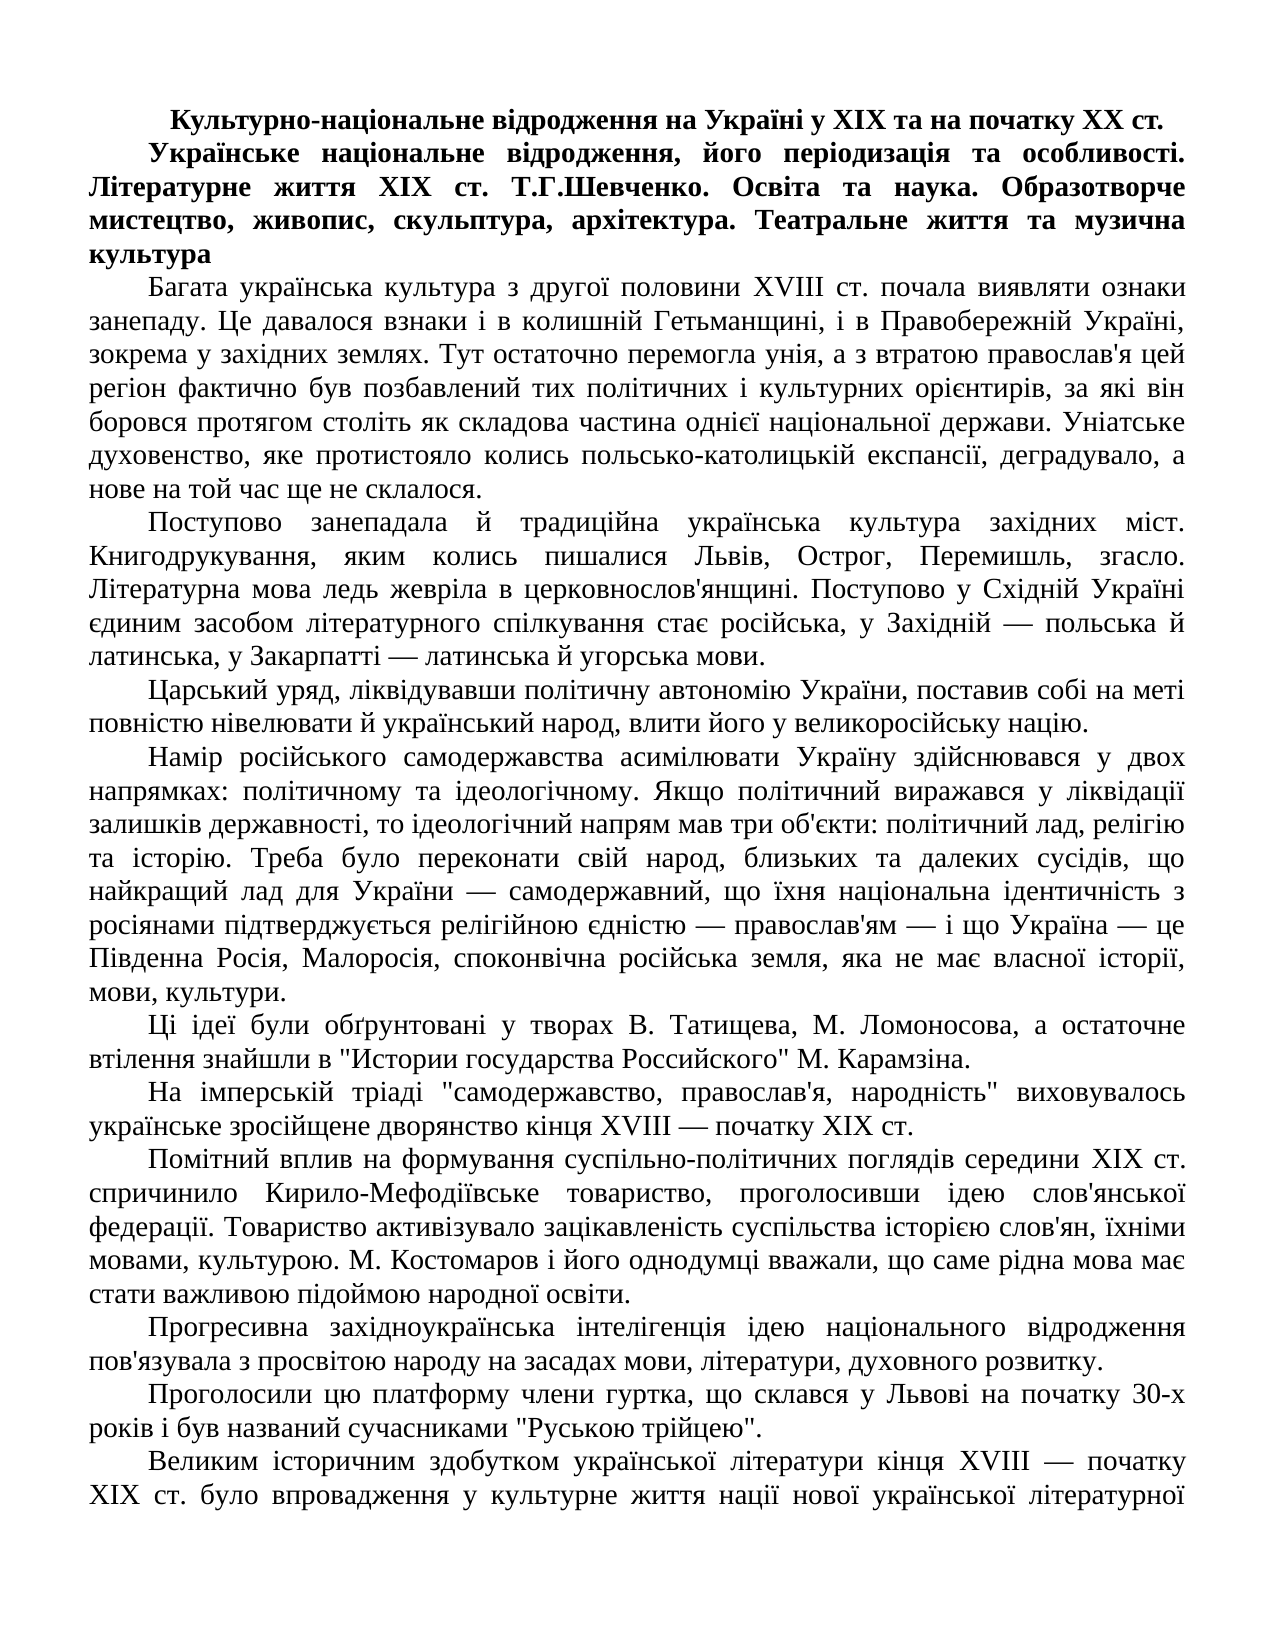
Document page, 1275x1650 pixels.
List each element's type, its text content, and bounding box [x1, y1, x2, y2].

text Намір російського самодержавства асимілювати Україну здійснювався у двох напрямках: політичному та ідеологічному. Якщо політичний виражався у ліквідації залишків державності, то ідеологічний напрям мав три об'єкти: політичний лад, релігію та історію. Треба було переконати свій народ, близьких та далеких сусідів, що найкращий лад для України — самодержавний, що їхня національна ідентичність з росіянами підтверджується релігійною єдністю — православ'ям — і що Україна — це Південна Росія, Малоросія, споконвічна російська земля, яка не має власної історії, мови, культури. [88, 739, 1186, 1007]
text Помітний вплив на формування суспільно-політичних поглядів середини XIX ст. спричинило Кирило-Мефодіївське товариство, проголосивши ідею слов'янської федерації. Товариство активізувало зацікавленість суспільства історією слов'ян, їхніми мовами, культурою. М. Костомаров і його однодумці вважали, що саме рідна мова має стати важливою підоймою народної освіти. [88, 1142, 1186, 1309]
text Проголосили цю платформу члени гуртка, що склався у Львові на початку 30-х років і був названий сучасниками "Руською трійцею". [88, 1376, 1186, 1443]
text Українське національне відродження, його періодизація та особливості. Літературне життя ХІХ ст. Т.Г.Шевченко. Освіта та наука. Образотворче мистецтво, живопис, скульптура, архітектура. Театральне життя та музична культура [88, 135, 1186, 269]
text Поступово занепадала й традиційна українська культура західних міст. Книгодрукування, яким колись пишалися Львів, Острог, Перемишль, згасло. Літературна мова ледь жевріла в церковнослов'янщині. Поступово у Східній Україні єдиним засобом літературного спілкування стає російська, у Західній — польська й латинська, у Закарпатті — латинська й угорська мови. [88, 504, 1186, 672]
text Культурно-національне відродження на Україні у ХІХ та на початку ХХ ст. [88, 88, 1186, 135]
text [88, 1443, 1186, 1511]
text Багата українська культура з другої половини XVIII ст. почала виявляти ознаки занепаду. Це давалося взнаки і в колишній Гетьманщині, і в Правобережній Україні, зокрема у західних землях. Тут остаточно перемогла унія, а з втратою православ'я цей регіон фактично був позбавлений тих політичних і культурних орієнтирів, за які він боровся протягом століть як складова частина однієї національної держави. Уніатське духовенство, яке протистояло колись польсько-католицькій експансії, деградувало, а нове на той час ще не склалося. [88, 269, 1186, 504]
text Прогресивна західноукраїнська інтелігенція ідею національного відродження пов'язувала з просвітою народу на засадах мови, літератури, духовного розвитку. [88, 1309, 1186, 1376]
text На імперській тріаді "самодержавство, православ'я, народність" виховувалось українське зросійщене дворянство кінця XVIII — початку XIX ст. [88, 1074, 1186, 1142]
text Царський уряд, ліквідувавши політичну автономію України, поставив собі на меті повністю нівелювати й український народ, влити його у великоросійську націю. [88, 672, 1186, 739]
text Ці ідеї були обґрунтовані у творах В. Татищева, М. Ломоносова, а остаточне втілення знайшли в "Истории государства Российского" М. Карамзіна. [88, 1007, 1186, 1074]
